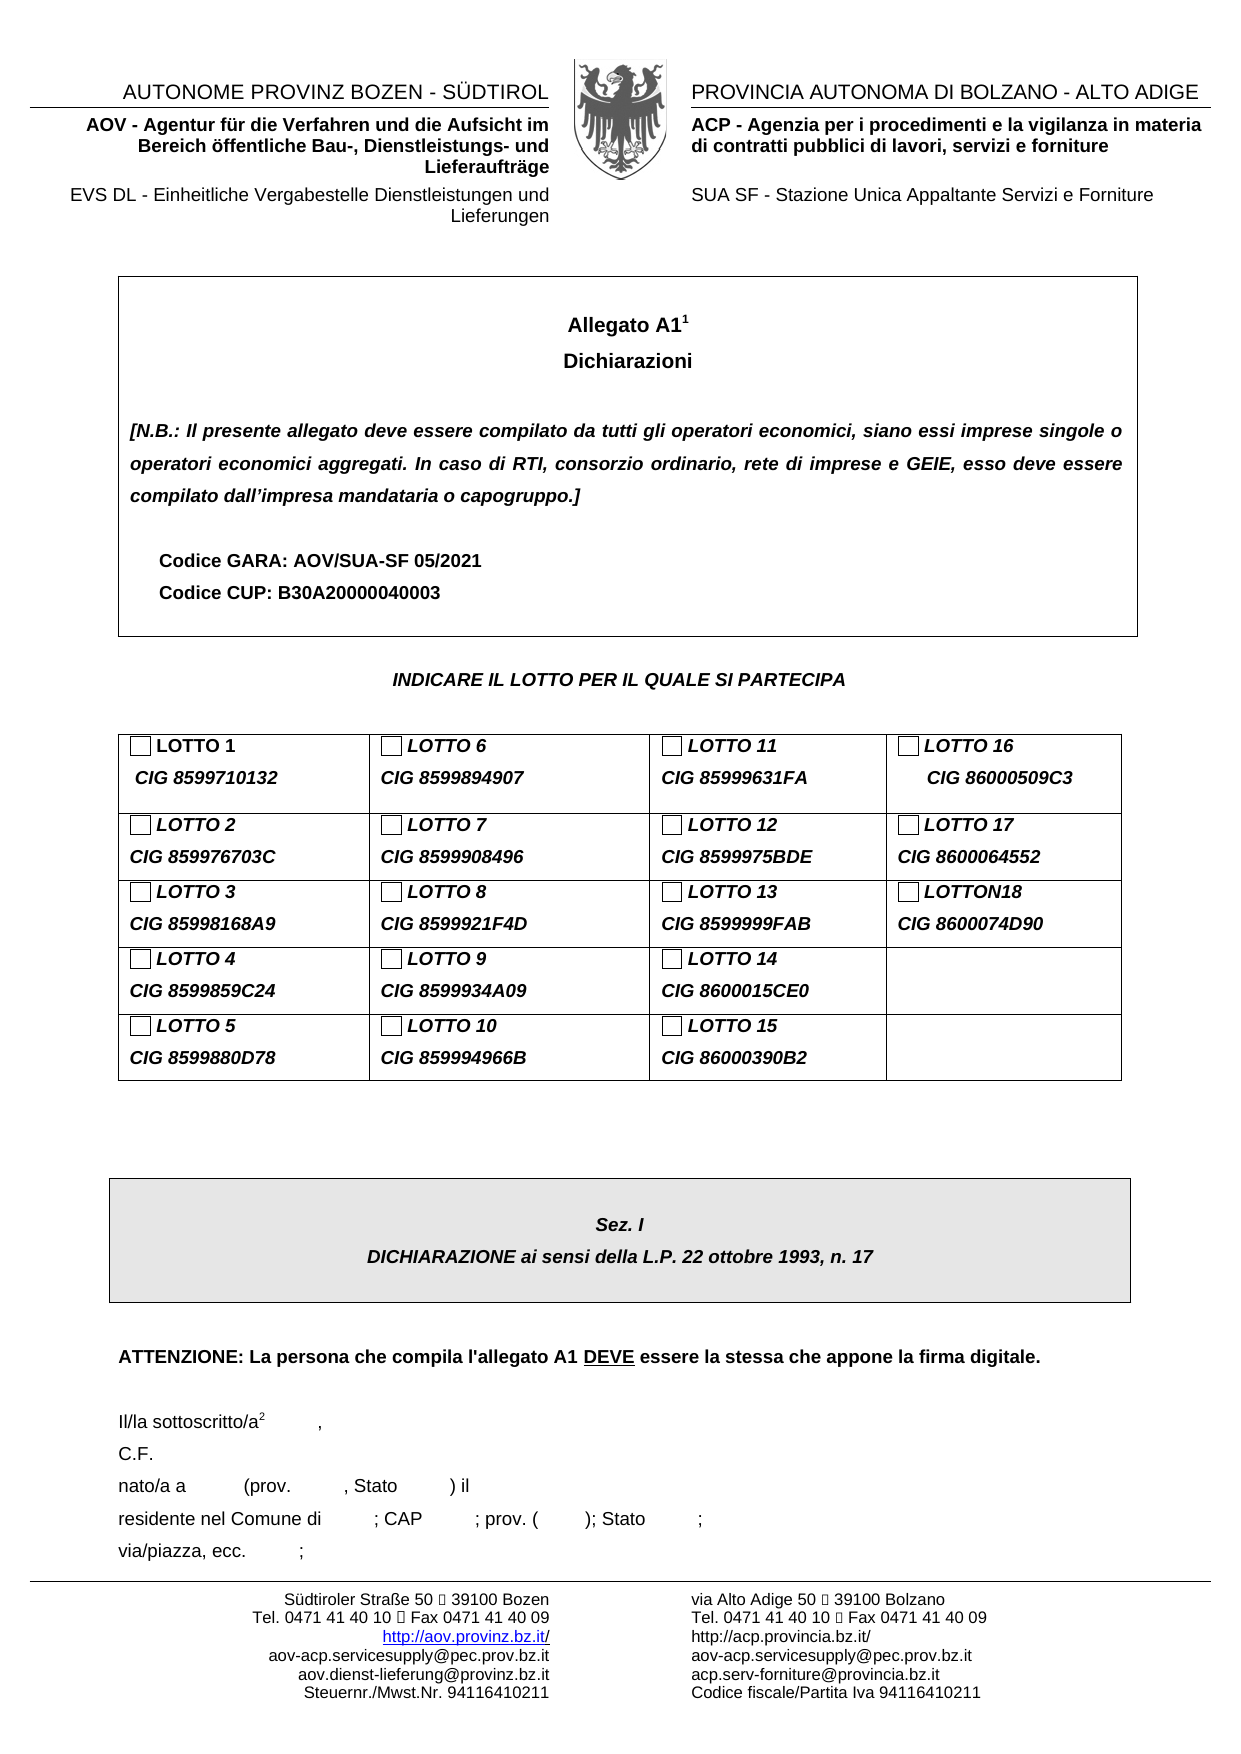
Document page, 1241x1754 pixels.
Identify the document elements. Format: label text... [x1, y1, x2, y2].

table_header LOTTO 11 CIG 85999631FA [650, 735, 886, 813]
picture [574, 59, 667, 180]
table_cell LOTTO 15 CIG 86000390B2 [650, 1015, 886, 1080]
table_cell [887, 1015, 1121, 1080]
text residente nel Comune di ; ; prov. ( ); Stato ; [118, 1507, 1122, 1529]
text Il/la sottoscritto/a , [118, 1411, 1122, 1432]
table_cell [887, 948, 1121, 1013]
text ATTENZIONE: La persona che compila l'allegato A1 DEVE essere la stessa che appone la firma digitale. [118, 1346, 1122, 1368]
table_cell LOTTO 13 CIG 8599999FAB [650, 881, 886, 947]
table_cell LOTTO 2 CIG 859976703C [119, 814, 369, 880]
table_cell LOTTO 4 CIG 8599859C24 [119, 948, 369, 1013]
text Sez. I [110, 1211, 1130, 1235]
table_cell LOTTO 3 CIG 85998168A9 [119, 881, 369, 947]
text INDICARE IL LOTTO PER IL QUALE SI PARTECIPA [118, 669, 1122, 691]
table_cell LOTTO 10 CIG 859994966B [370, 1015, 649, 1080]
table_cell LOTTO 5 CIG 8599880D78 [119, 1015, 369, 1080]
text nato/a a (prov. , Stato ) il [118, 1475, 1122, 1497]
table_cell LOTTO 14 CIG 8600015CE0 [650, 948, 886, 1013]
table_header LOTTO 1 CIG 8599710132 [119, 735, 369, 813]
table_cell LOTTO 8 CIG 8599921F4D [370, 881, 649, 947]
table_cell LOTTON18 CIG 8600074D90 [887, 881, 1121, 947]
table_header LOTTO 16 CIG 86000509C3 [887, 735, 1121, 813]
text C.F. [118, 1443, 1122, 1464]
table_cell LOTTO 12 CIG 8599975BDE [650, 814, 886, 880]
table_header Allegato A1 Dichiarazioni [N.B.: Il presente allegato deve essere compilato da tutti gli operatori economici, siano essi imprese singole o operatori economici aggregati. In caso di RTI, consorzio ordinario, rete di imprese e GEIE, esso deve essere compilato dall’impresa mandataria o capogruppo.] Codice GARA: AOV/SUA-SF 05/2021 Codice CUP: B30A20000040003 [119, 277, 1137, 636]
table_cell LOTTO 9 CIG 8599934A09 [370, 948, 649, 1013]
text via/piazza, ecc. ; [118, 1540, 1122, 1561]
table_cell LOTTO 7 CIG 8599908496 [370, 814, 649, 880]
text DICHIARAZIONE ai sensi della L.P. 22 ottobre 1993, n. 17 [110, 1243, 1130, 1268]
table_header LOTTO 6 CIG 8599894907 [370, 735, 649, 813]
table_cell LOTTO 17 CIG 8600064552 [887, 814, 1121, 880]
